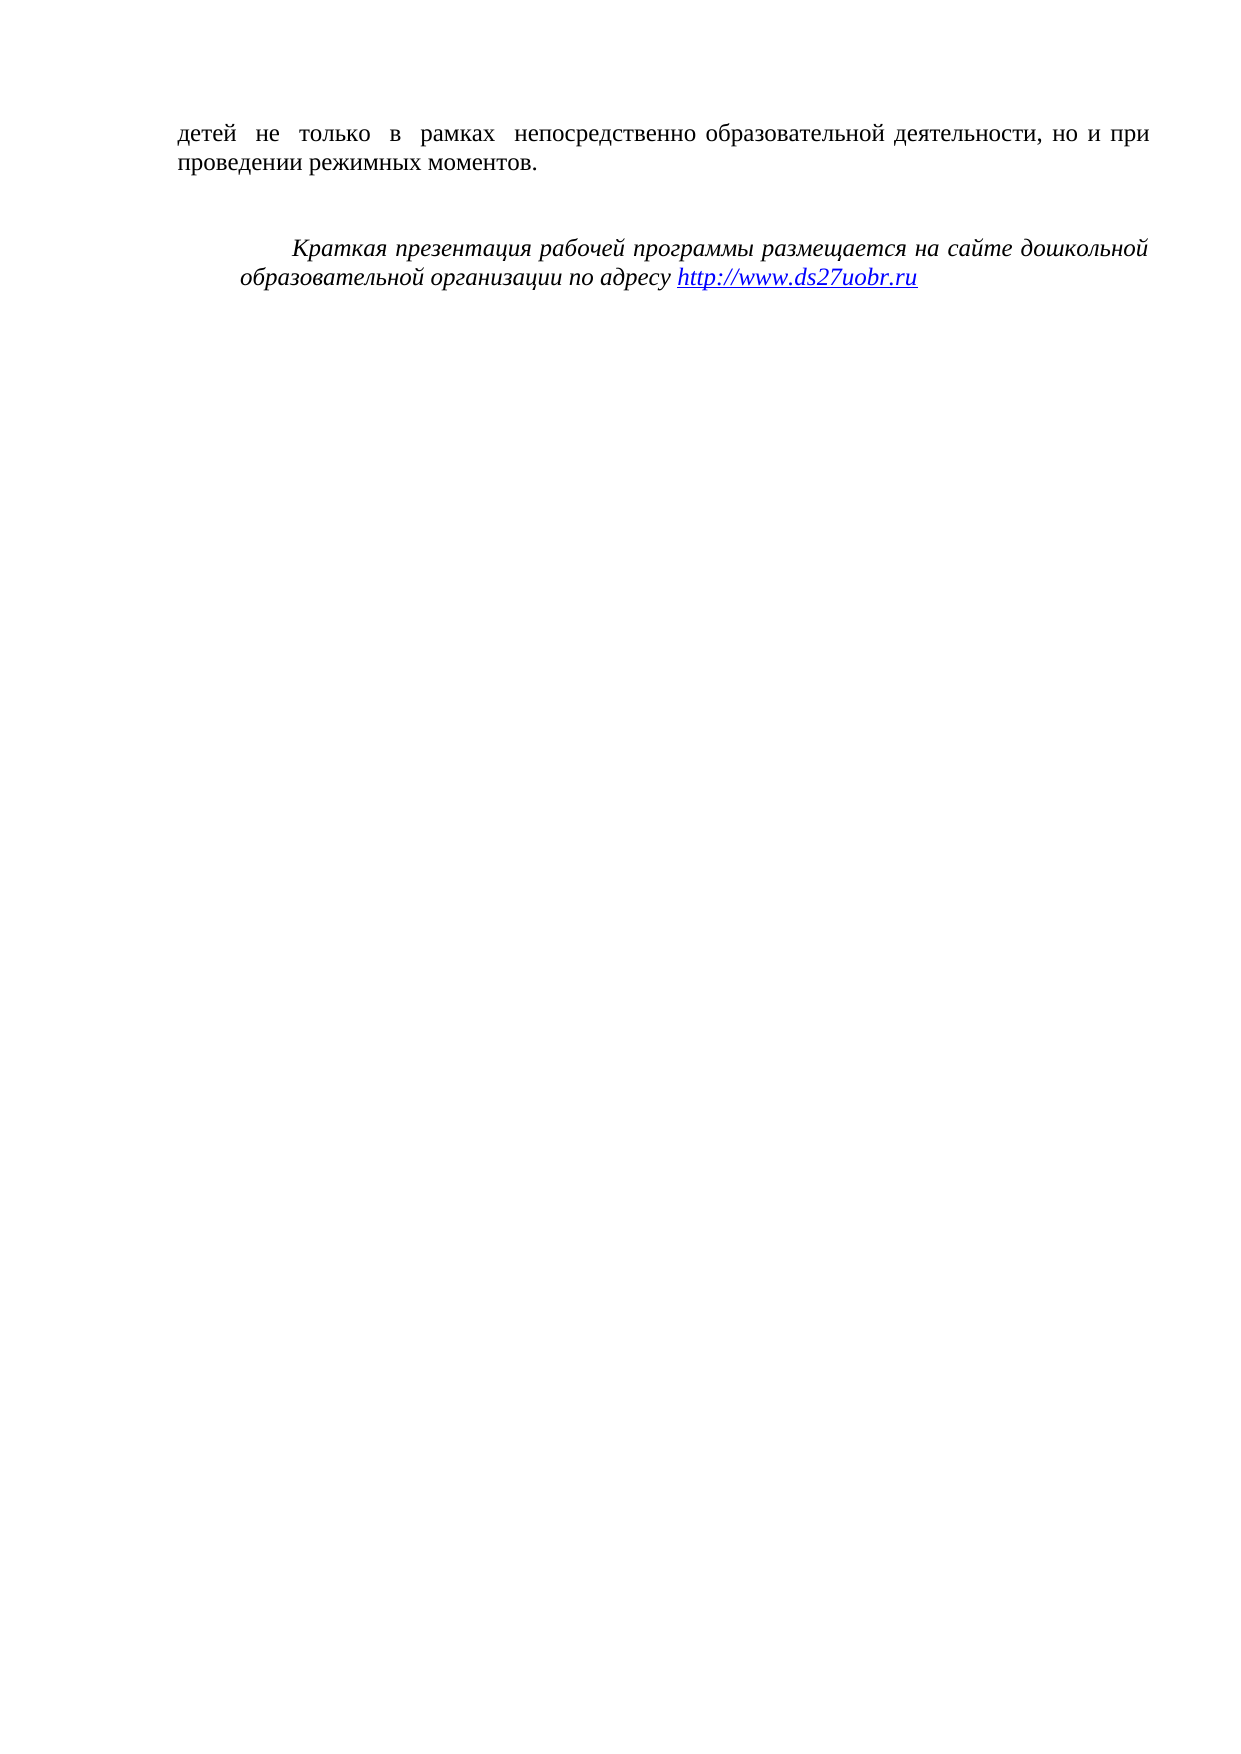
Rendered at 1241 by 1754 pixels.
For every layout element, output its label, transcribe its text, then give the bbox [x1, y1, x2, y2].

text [177, 118, 1152, 176]
text Краткая презентация рабочей программы размещается на сайте дошкольной образовательной организации по адресу http://www.ds27uobr.ru [240, 233, 1152, 291]
